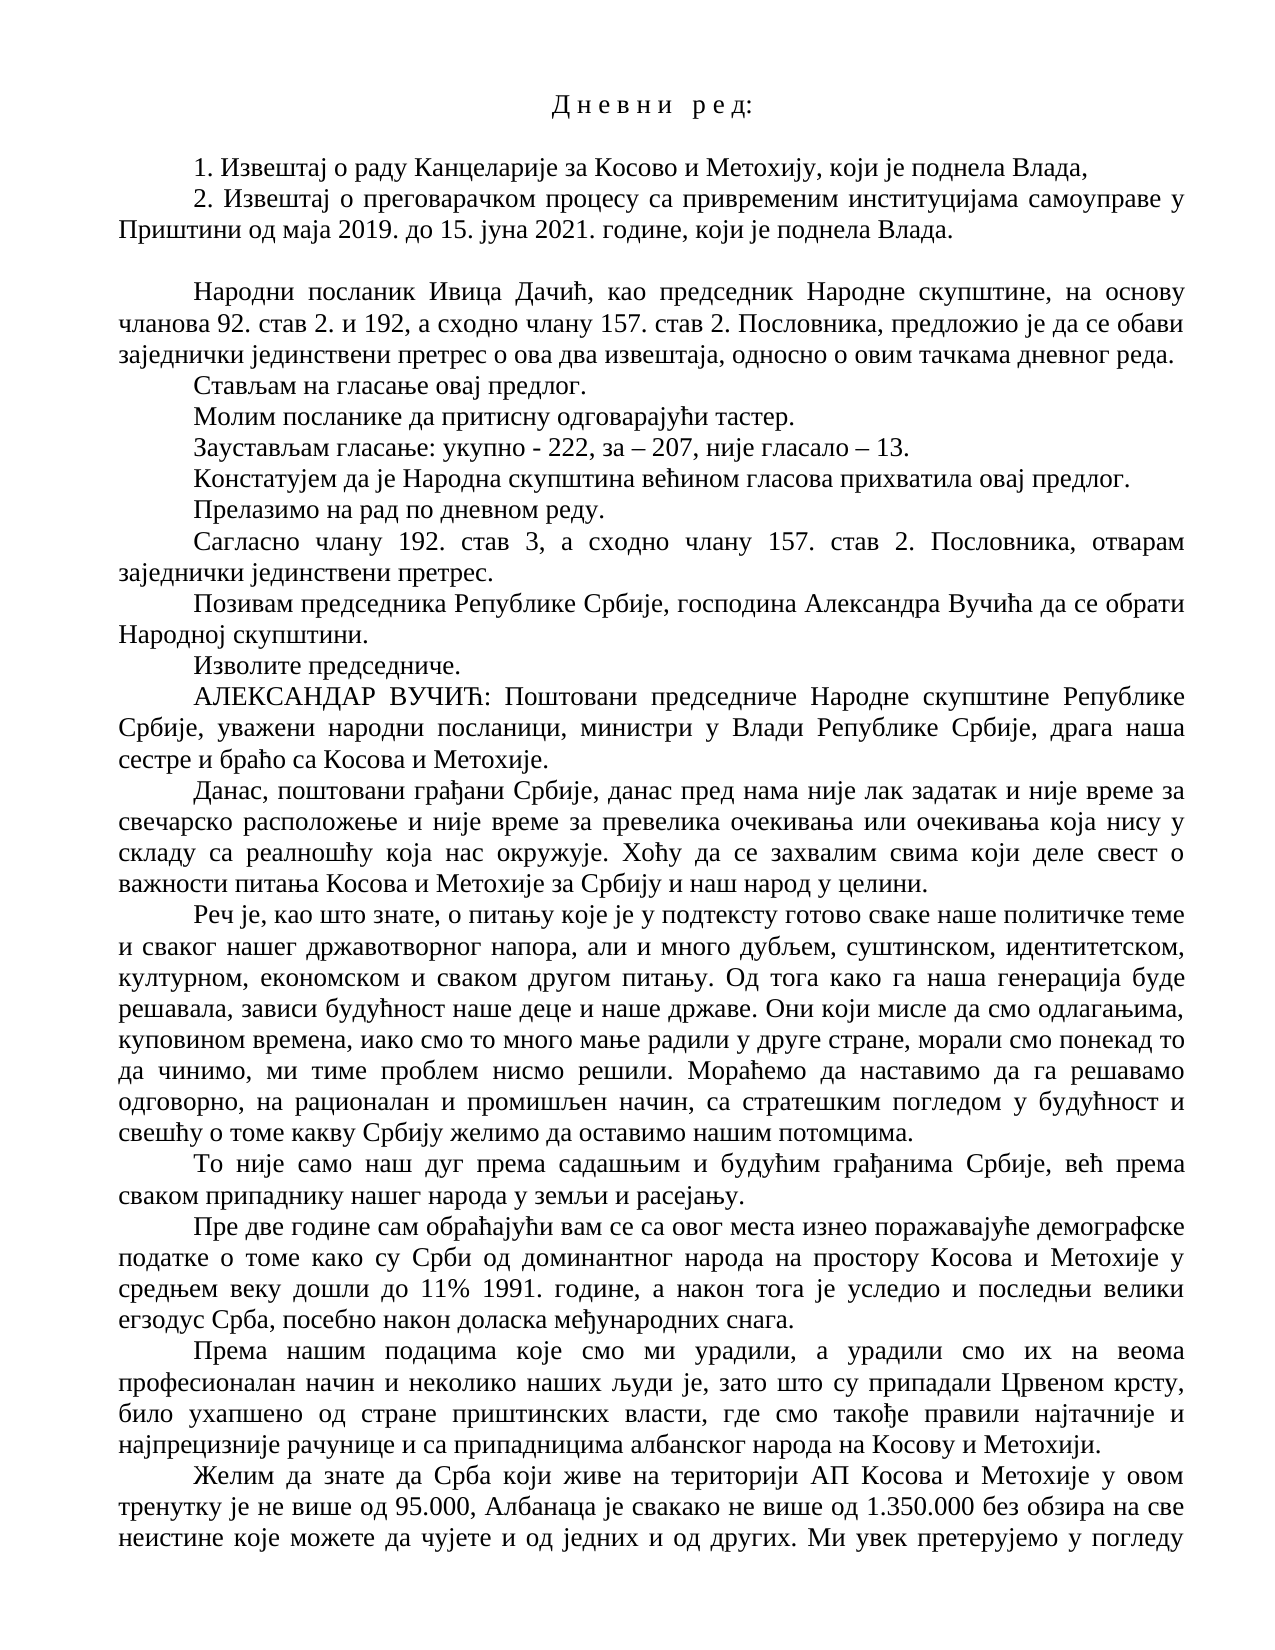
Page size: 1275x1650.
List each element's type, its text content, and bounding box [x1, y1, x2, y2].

text Д н е в н и р е д: [118, 89, 1186, 120]
text Према нашим подацима које смо ми урадили, а урадили смо их на веома професионалан начин и неколико наших људи је, зато што су припадали Црвеном крсту, било ухапшено од стране приштинских власти, где смо такође правили најтачније и најпрецизније рачунице и са припадницима албанског народа на Косову и Метохији. [118, 1334, 1186, 1459]
text Сагласно члану 192. став 3, а сходно члану 157. став 2. Пословника, отварам заједнички јединствени претрес. [118, 525, 1186, 587]
text АЛЕКСАНДАР ВУЧИЋ: Поштовани председниче Народне скупштине Републике Србије, уважени народни посланици, министри у Влади Републике Србије, драга наша сестре и браћо са Косова и Метохије. [118, 680, 1186, 774]
text Прелазимо на рад по дневном реду. [118, 493, 1186, 525]
text То није само наш дуг према садашњим и будућим грађанима Србије, већ према сваком припаднику нашег народа у земљи и расејању. [118, 1148, 1186, 1210]
text 1. Извештај о раду Канцеларије за Косово и Метохију, који је поднела Влада, [118, 151, 1186, 182]
text 2. Извештај о преговарачком процесу са привременим институцијама самоуправе у Приштини од маја 2019. до 15. јуна 2021. године, који је поднела Влада. [118, 182, 1186, 244]
text Народни посланик Ивица Дачић, као председник Народне скупштине, на основу чланова 92. став 2. и 192, а сходно члану 157. став 2. Пословника, предложио је да се обави заједнички јединствени претрес о ова два извештаја, односно о овим тачкама дневног реда. [118, 276, 1186, 369]
text Изволите председниче. [118, 649, 1186, 680]
text Пре две године сам обраћајући вам се са овог места изнео поражавајуће демографске податке о томе како су Срби од доминантног народа на простору Косова и Метохије у средњем веку дошли до 11% 1991. године, а након тога је уследио и последњи велики егзодус Срба, посебно након доласка међународних снага. [118, 1210, 1186, 1334]
text Констатујем да је Народна скупштина већином гласова прихватила овај предлог. [118, 462, 1186, 493]
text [118, 1459, 1186, 1552]
text Стављам на гласање овај предлог. [118, 369, 1186, 400]
text Молим посланике да притисну одговарајући тастер. [118, 400, 1186, 431]
text Данас, поштовани грађани Србије, данас пред нама није лак задатак и није време за свечарско расположење и није време за превелика очекивања или очекивања која нису у складу са реалношћу која нас окружује. Хоћу да се захвалим свима који деле свест о важности питања Косова и Метохије за Србију и наш народ у целини. [118, 774, 1186, 898]
text Заустављам гласање: укупно - 222, за – 207, није гласало – 13. [118, 431, 1186, 462]
text Позивам председника Републике Србије, господина Александра Вучића да се обрати Народној скупштини. [118, 587, 1186, 649]
text Реч је, као што знате, о питању које је у подтексту готово сваке наше политичке теме и сваког нашег државотворног напора, али и много дубљем, суштинском, идентитетском, културном, економском и сваком другом питању. Од тога како га наша генерација буде решавала, зависи будућност наше деце и наше државе. Они који мисле да смо одлагањима, куповином времена, иако смо то много мање радили у друге стране, морали смо понекад то да чинимо, ми тиме проблем нисмо решили. Мораћемо да наставимо да га решавамо одговорно, на рационалан и промишљен начин, са стратешким погледом у будућност и свешћу о томе какву Србију желимо да оставимо нашим потомцима. [118, 898, 1186, 1148]
